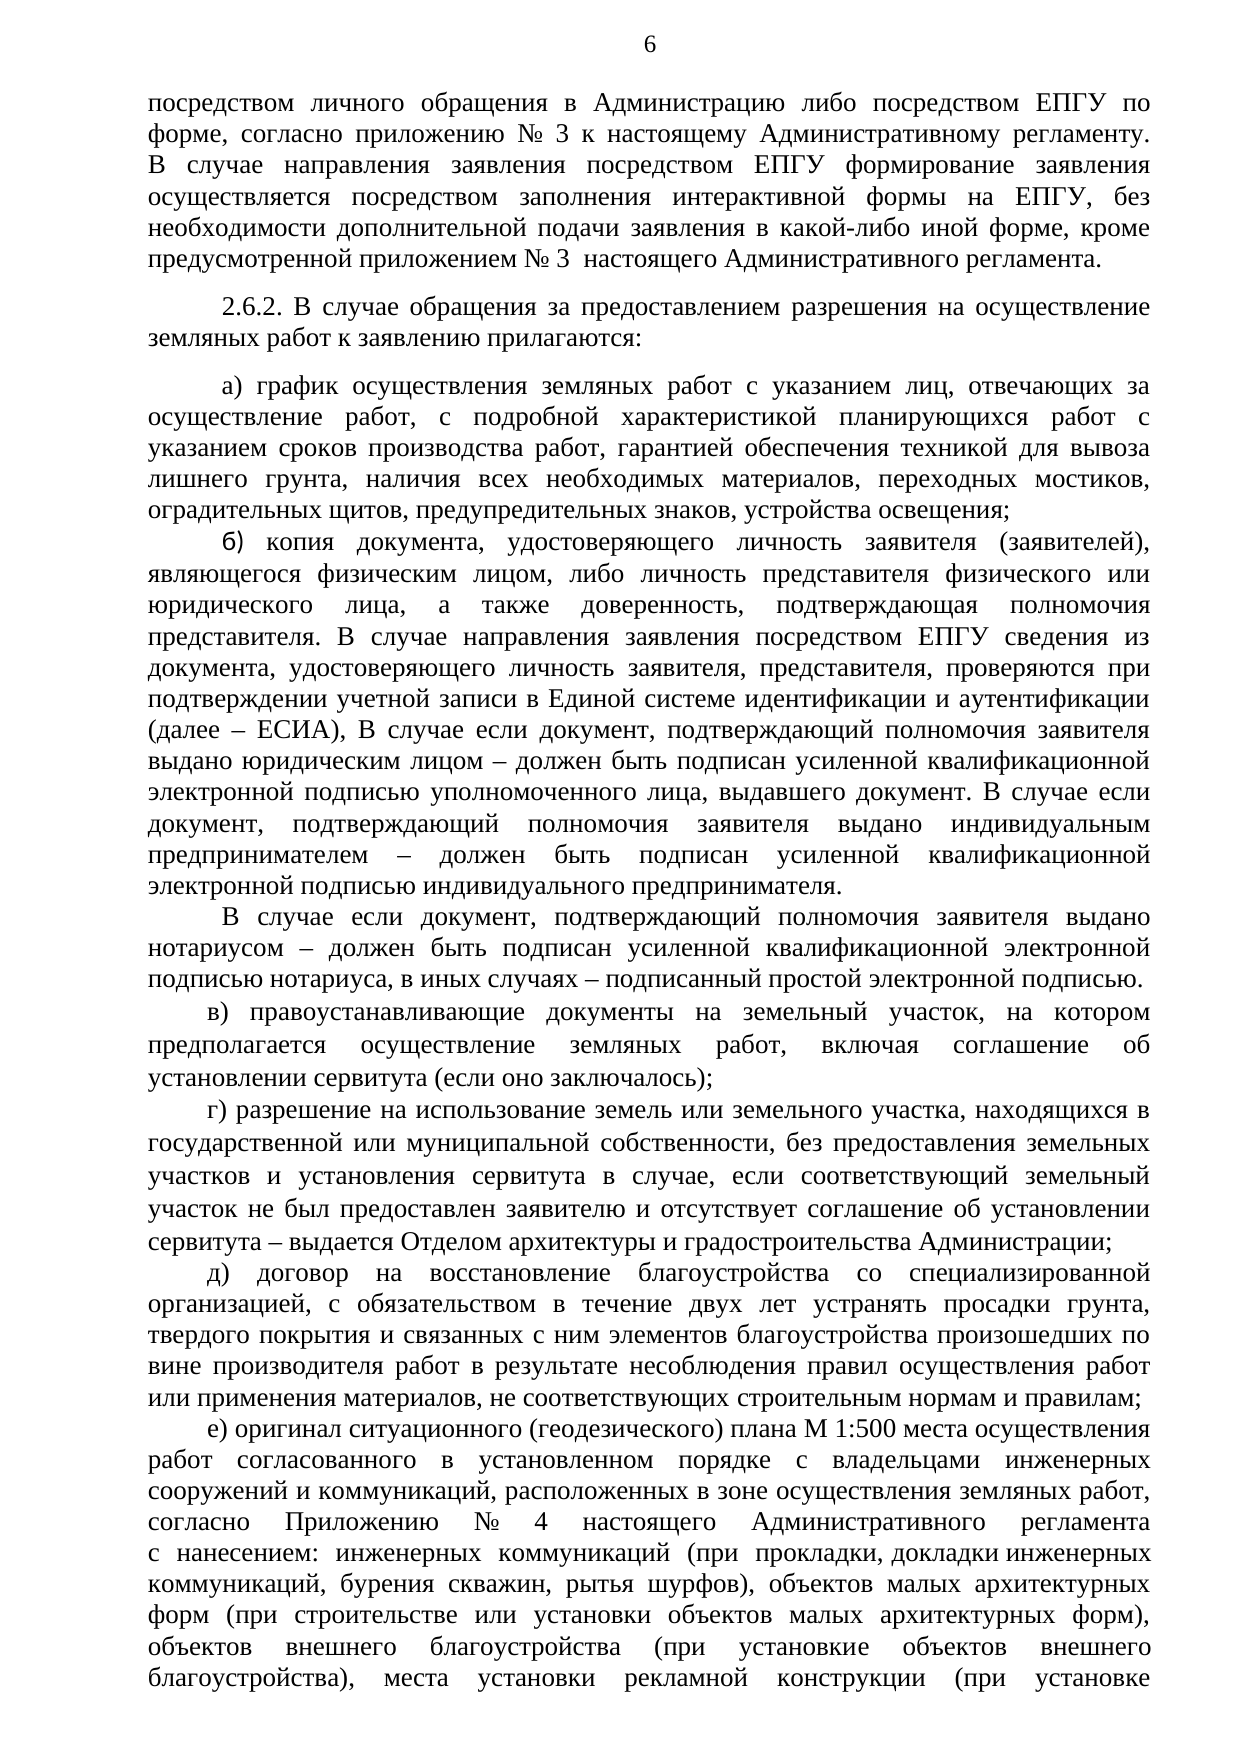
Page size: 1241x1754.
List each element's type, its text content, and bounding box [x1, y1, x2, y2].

text б) копия документа, удостоверяющего личность заявителя (заявителей), являющегося физическим лицом, либо личность представителя физического или юридического лица, а также доверенность, подтверждающая полномочия представителя. В случае направления заявления посредством ЕПГУ сведения из документа, удостоверяющего личность заявителя, представителя, проверяются при подтверждении учетной записи в Единой системе идентификации и аутентификации (далее – ЕСИА), В случае если документ, подтверждающий полномочия заявителя выдано юридическим лицом – должен быть подписан усиленной квалификационной электронной подписью уполномоченного лица, выдавшего документ. В случае если документ, подтверждающий полномочия заявителя выдано индивидуальным предпринимателем – должен быть подписан усиленной квалификационной электронной подписью индивидуального предпринимателя. [148, 524, 1152, 900]
text В случае если документ, подтверждающий полномочия заявителя выдано нотариусом – должен быть подписан усиленной квалификационной электронной подписью нотариуса, в иных случаях – подписанный простой электронной подписью. [148, 900, 1152, 993]
text 2.6.2. В случае обращения за предоставлением разрешения на осуществление земляных работ к заявлению прилагаются: [148, 290, 1152, 352]
text д) договор на восстановление благоустройства со специализированной организацией, с обязательством в течение двух лет устранять просадки грунта, твердого покрытия и связанных с ним элементов благоустройства произошедших по вине производителя работ в результате несоблюдения правил осуществления работ или применения материалов, не соответствующих строительным нормам и правилам; [148, 1256, 1152, 1412]
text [148, 1412, 1152, 1692]
text а) график осуществления земляных работ с указанием лиц, отвечающих за осуществление работ, с подробной характеристикой планирующихся работ с указанием сроков производства работ, гарантией обеспечения техникой для вывоза лишнего грунта, наличия всех необходимых материалов, переходных мостиков, оградительных щитов, предупредительных знаков, устройства освещения; [148, 369, 1152, 524]
text в) правоустанавливающие документы на земельный участок, на котором предполагается осуществление земляных работ, включая соглашение об установлении сервитута (если оно заключалось); [148, 993, 1152, 1092]
text г) разрешение на использование земель или земельного участка, находящихся в государственной или муниципальной собственности, без предоставления земельных участков и установления сервитута в случае, если соответствующий земельный участок не был предоставлен заявителю и отсутствует соглашение об установлении сервитута – выдается Отделом архитектуры и градостроительства Администрации; [148, 1092, 1152, 1256]
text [148, 86, 1152, 273]
